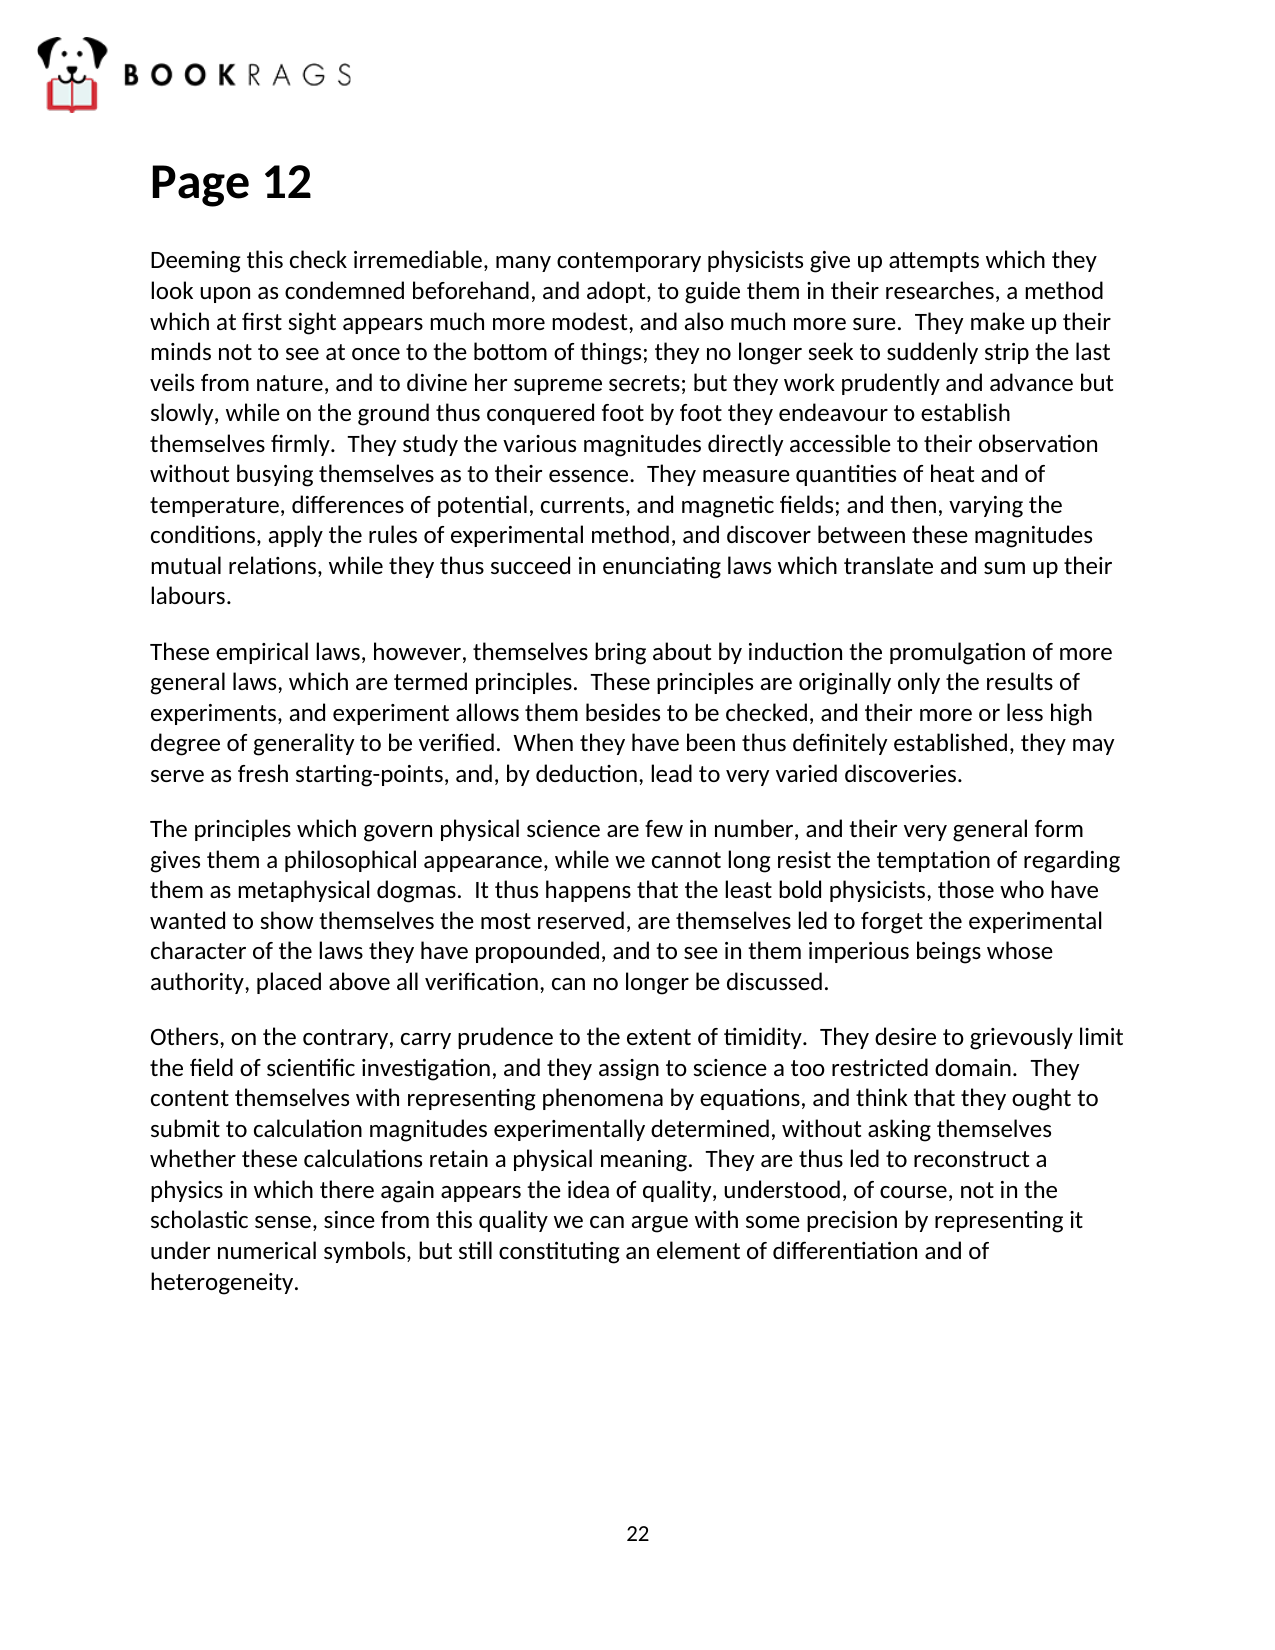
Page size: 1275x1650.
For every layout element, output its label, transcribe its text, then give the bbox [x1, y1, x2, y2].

text Others, on the contrary, carry prudence to the extent of timidity. They desire to grievously limit the field of scientific investigation, and they assign to science a too restricted domain. They content themselves with representing phenomena by equations, and think that they ought to submit to calculation magnitudes experimentally determined, without asking themselves whether these calculations retain a physical meaning. They are thus led to reconstruct a physics in which there again appears the idea of quality, understood, of course, not in the scholastic sense, since from this quality we can argue with some precision by representing it under numerical symbols, but still constituting an element of differentiation and of heterogeneity. [150, 1022, 1125, 1296]
picture [37, 37, 351, 113]
text The principles which govern physical science are few in number, and their very general form gives them a philosophical appearance, while we cannot long resist the temptation of regarding them as metaphysical dogmas. It thus happens that the least bold physicists, those who have wanted to show themselves the most reserved, are themselves led to forget the experimental character of the laws they have propounded, and to see in them imperious beings whose authority, placed above all verification, can no longer be discussed. [150, 813, 1125, 997]
text These empirical laws, however, themselves bring about by induction the promulgation of more general laws, which are termed principles. These principles are originally only the results of experiments, and experiment allows them besides to be checked, and their more or less high degree of generality to be verified. When they have been thus definitely established, they may serve as fresh starting-points, and, by deduction, lead to very varied discoveries. [150, 636, 1125, 788]
text Deeming this check irremediable, many contemporary physicists give up attempts which they look upon as condemned beforehand, and adopt, to guide them in their researches, a method which at first sight appears much more modest, and also much more sure. They make up their minds not to see at once to the bottom of things; they no longer seek to suddenly strip the last veils from nature, and to divine her supreme secrets; but they work prudently and advance but slowly, while on the ground thus conquered foot by foot they endeavour to establish themselves firmly. They study the various magnitudes directly accessible to their observation without busying themselves as to their essence. They measure quantities of heat and of temperature, differences of potential, currents, and magnetic fields; and then, varying the conditions, apply the rules of experimental method, and discover between these magnitudes mutual relations, while they thus succeed in enunciating laws which translate and sum up their labours. [150, 244, 1125, 611]
text Page 12 [150, 150, 1125, 211]
